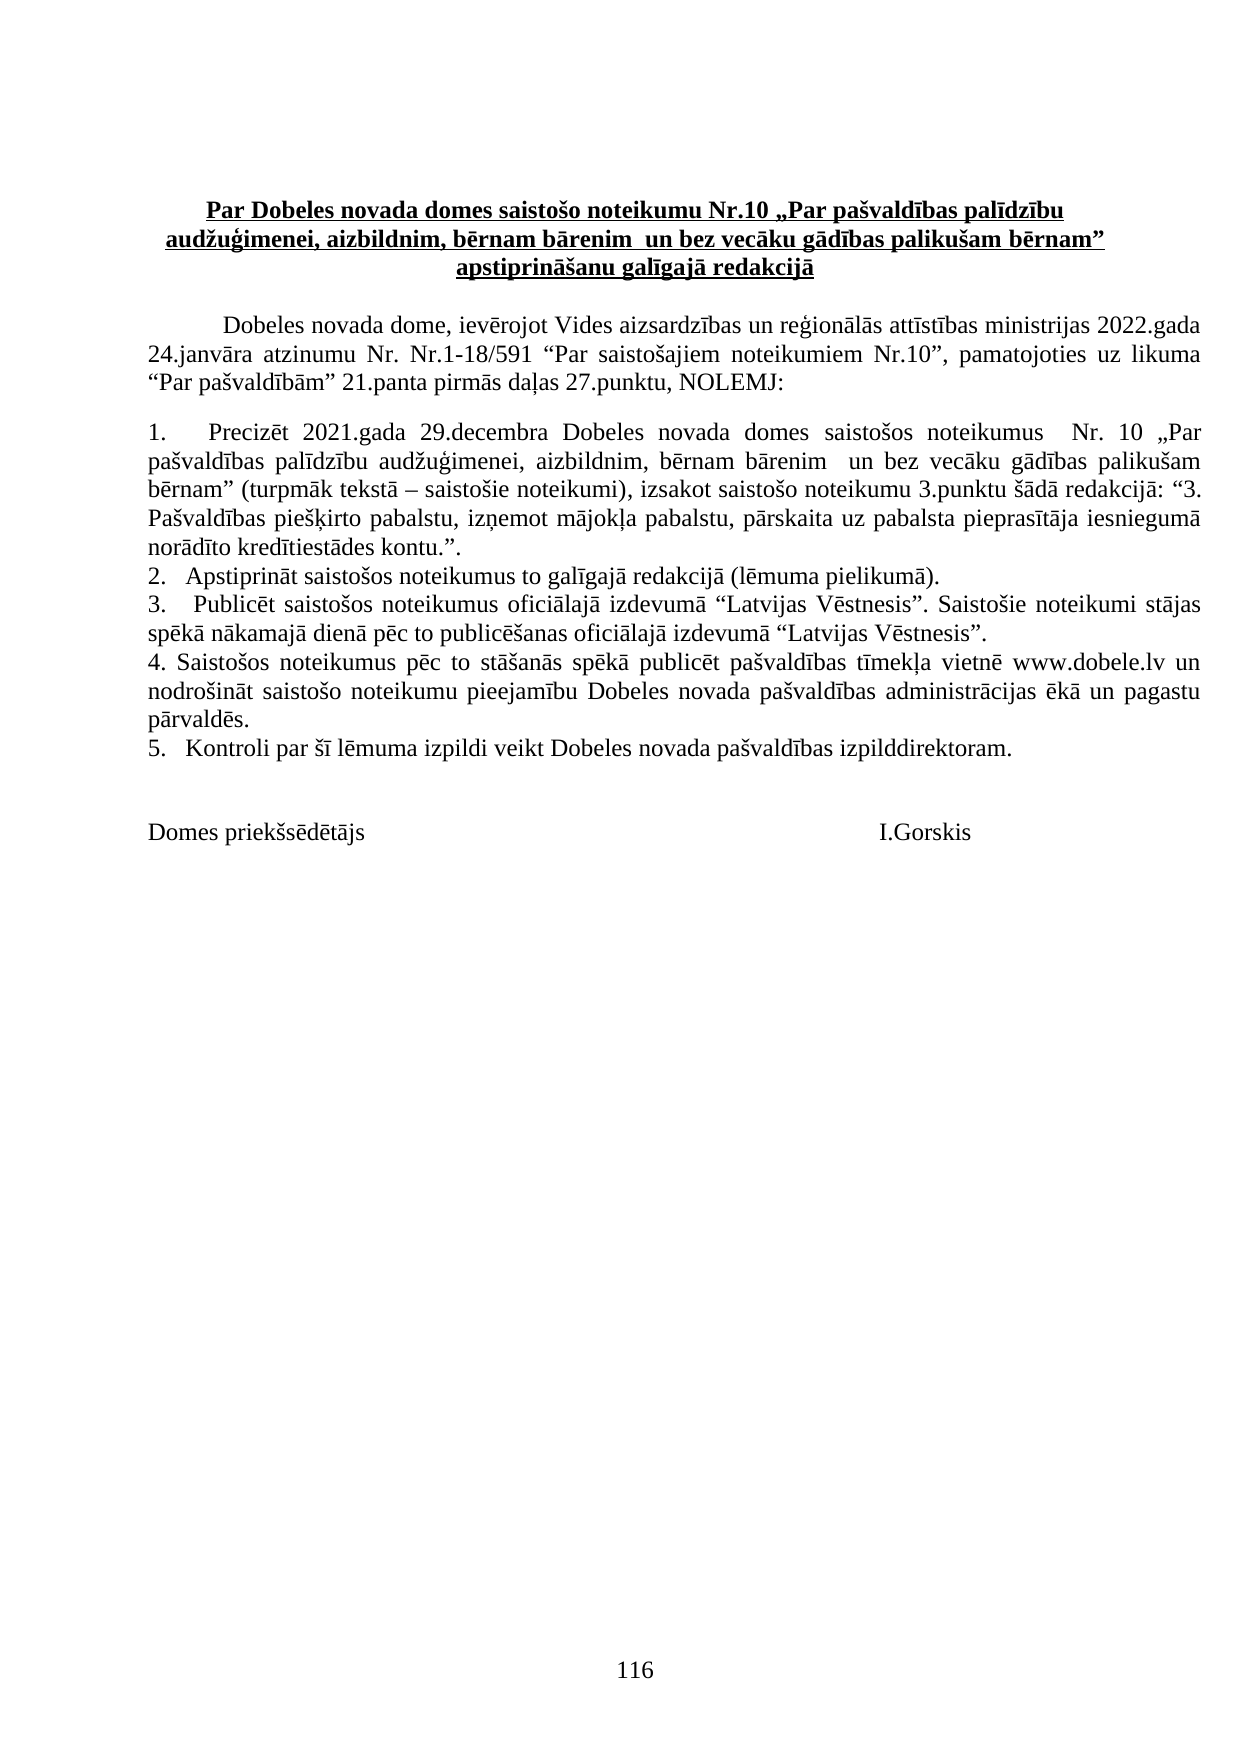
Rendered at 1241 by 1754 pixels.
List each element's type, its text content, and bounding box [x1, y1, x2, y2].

text 4. Saistošos noteikumus pēc to stāšanās spēkā publicēt pašvaldības tīmekļa vietnē www.dobele.lv un nodrošināt saistošo noteikumu pieejamību Dobeles novada pašvaldības administrācijas ēkā un pagastu pārvaldēs. [148, 647, 1202, 733]
text Domes priekšsēdētājs I.Gorskis [148, 817, 1202, 846]
text Par Dobeles novada domes saistošo noteikumu Nr.10 „Par pašvaldības palīdzību audžuģimenei, aizbildnim, bērnam bārenim un bez vecāku gādības palikušam bērnam” apstiprināšanu galīgajā redakcijā [148, 195, 1122, 281]
text 2. Apstiprināt saistošos noteikumus to galīgajā redakcijā (lēmuma pielikumā). [148, 561, 1202, 589]
text Dobeles novada dome, ievērojot Vides aizsardzības un reģionālās attīstības ministrijas 2022.gada 24.janvāra atzinumu Nr. Nr.1-18/591 “Par saistošajiem noteikumiem Nr.10”, pamatojoties uz likuma “Par pašvaldībām” 21.panta pirmās daļas 27.punktu, NOLEMJ: [148, 310, 1202, 396]
text 5. Kontroli par šī lēmuma izpildi veikt Dobeles novada pašvaldības izpilddirektoram. [148, 733, 1202, 762]
text 1. Precizēt 2021.gada 29.decembra Dobeles novada domes saistošos noteikumus Nr. 10 „Par pašvaldības palīdzību audžuģimenei, aizbildnim, bērnam bārenim un bez vecāku gādības palikušam bērnam” (turpmāk tekstā – saistošie noteikumi), izsakot saistošo noteikumu 3.punktu šādā redakcijā: “3. Pašvaldības piešķirto pabalstu, izņemot mājokļa pabalstu, pārskaita uz pabalsta pieprasītāja iesniegumā norādīto kredītiestādes kontu.”. [148, 417, 1202, 561]
text 3. Publicēt saistošos noteikumus oficiālajā izdevumā “Latvijas Vēstnesis”. Saistošie noteikumi stājas spēkā nākamajā dienā pēc to publicēšanas oficiālajā izdevumā “Latvijas Vēstnesis”. [148, 589, 1202, 647]
